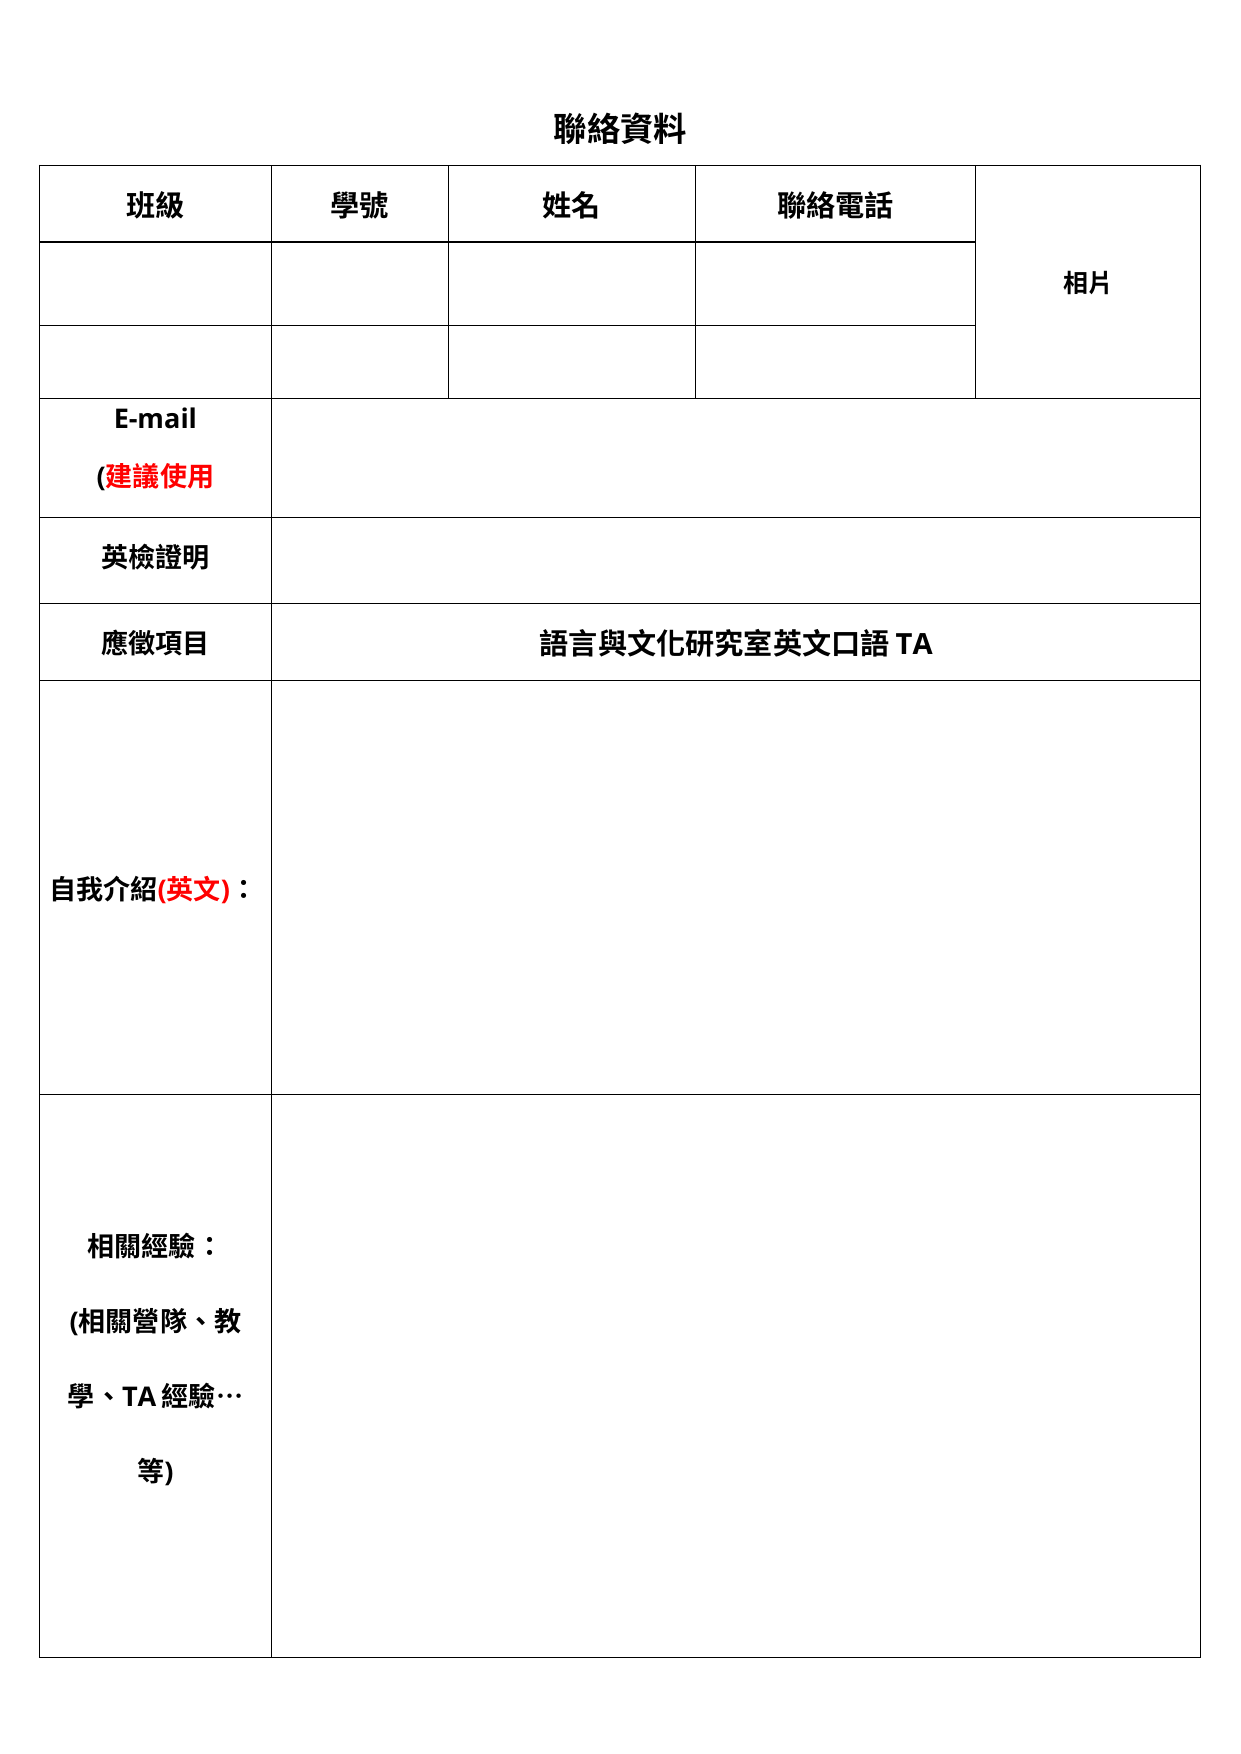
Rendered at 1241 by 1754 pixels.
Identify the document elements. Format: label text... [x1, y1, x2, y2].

table_cell [272, 518, 1200, 603]
table_cell 英檢證明 (考試/成績) [40, 518, 271, 603]
table_header 聯絡電話 [696, 166, 975, 241]
table_cell [272, 399, 1200, 517]
table_header 相片 [976, 166, 1200, 398]
text 聯絡資料 [75, 89, 1165, 164]
table_cell 語言與文化研究室英文口語TA [272, 604, 1200, 680]
table_header 學號 [272, 166, 448, 241]
table_cell 自我介紹(英文)： [40, 681, 271, 1094]
table_cell [272, 326, 448, 398]
table_cell E-mail (建議使用gmail，以防檔信) [40, 399, 271, 517]
table_cell 相關經驗： (相關營隊、教學、TA經驗…等) [40, 1095, 271, 1657]
table_cell [40, 243, 271, 325]
table_cell [696, 326, 975, 398]
table_cell [696, 243, 975, 325]
table_cell [40, 326, 271, 398]
table_cell [272, 243, 448, 325]
table_cell [272, 681, 1200, 1094]
table_cell [272, 1095, 1200, 1657]
table_header 班級 [40, 166, 271, 241]
table_header 姓名 [449, 166, 695, 241]
table_cell [449, 243, 695, 325]
table_cell [449, 326, 695, 398]
table_cell 應徵項目 [40, 604, 271, 680]
